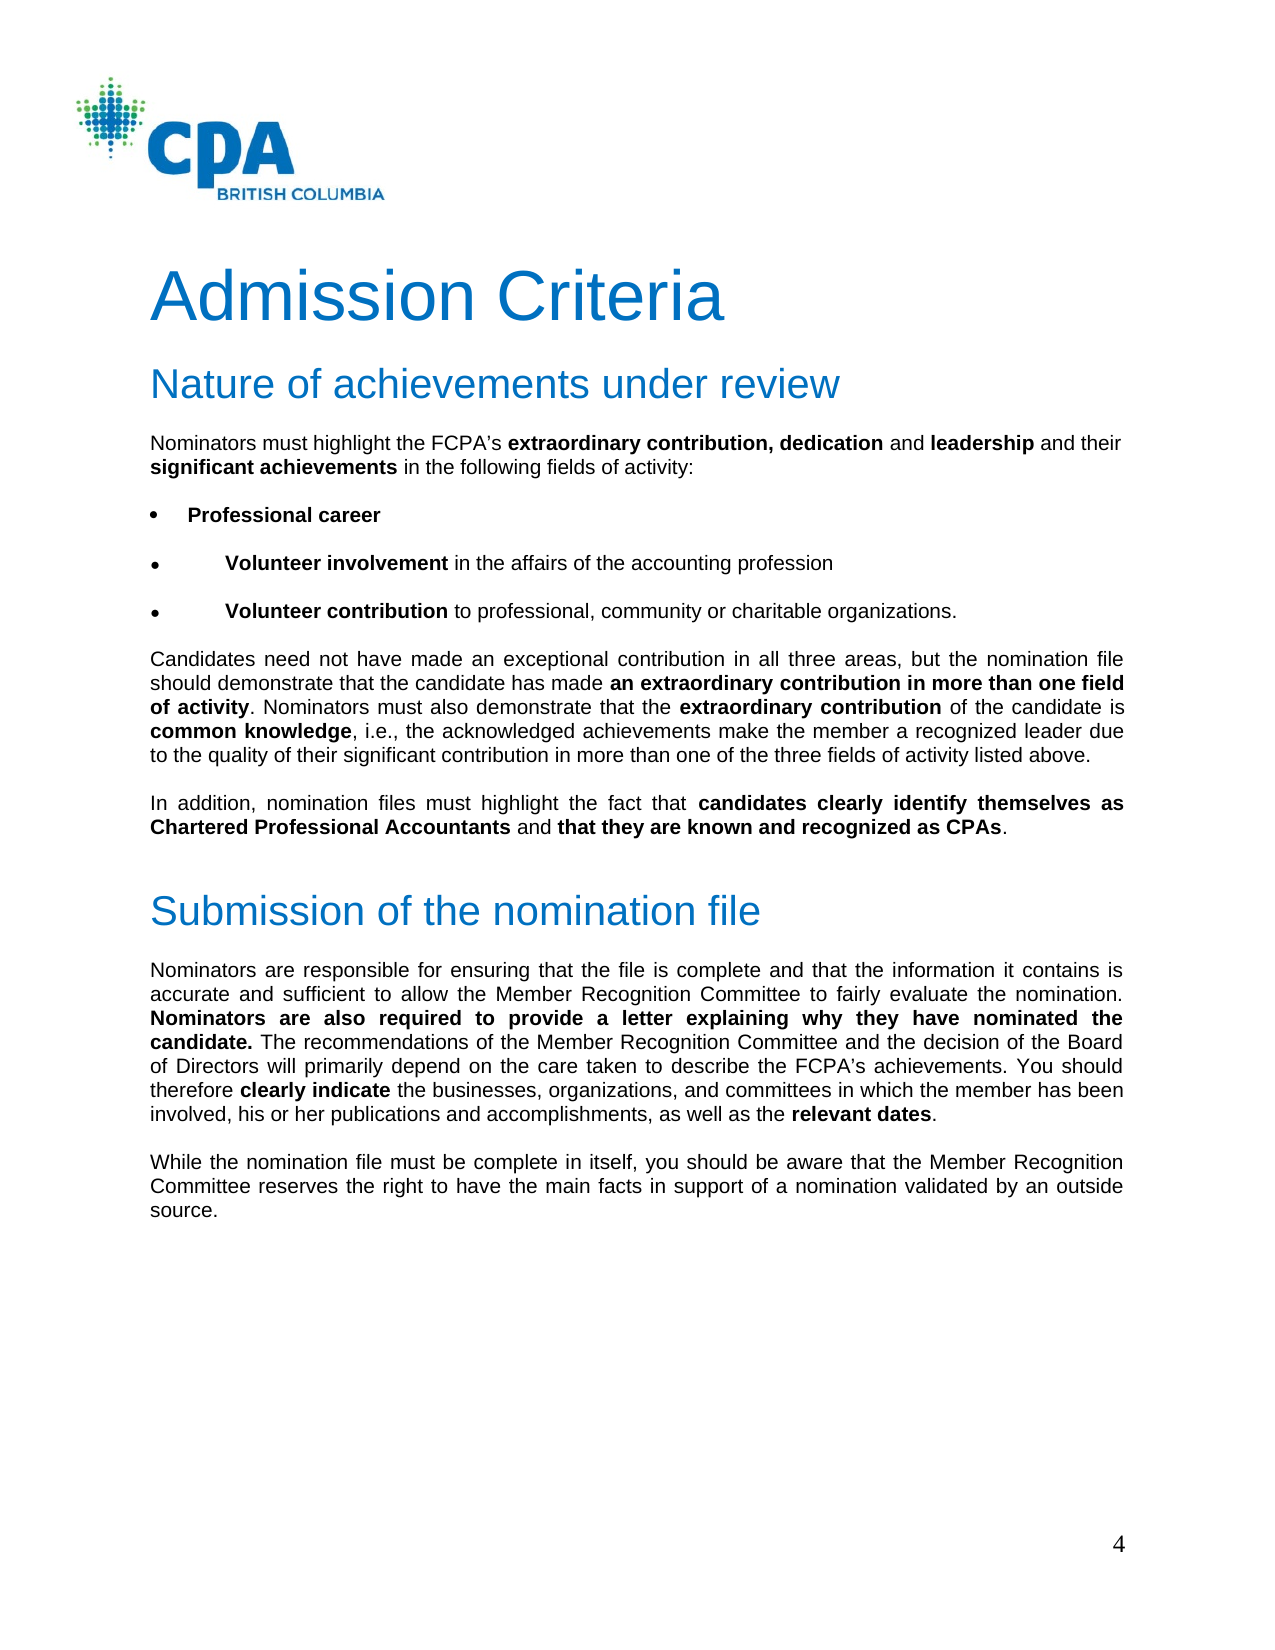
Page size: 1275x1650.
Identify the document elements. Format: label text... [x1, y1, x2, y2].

text In addition, nomination files must highlight the fact that candidates clearly identify themselves as Chartered Professional Accountants and that they are known and recognized as CPAs. [150, 791, 1125, 838]
text Candidates need not have made an exceptional contribution in all three areas, but the nomination file should demonstrate that the candidate has made an extraordinary contribution in more than one field of activity. Nominators must also demonstrate that the extraordinary contribution of the candidate is common knowledge, i.e., the acknowledged achievements make the member a recognized leader due to the quality of their significant contribution in more than one of the three fields of activity listed above. [150, 647, 1125, 767]
text Nominators must highlight the FCPA’s extraordinary contribution, dedication and leadership and their significant achievements in the following fields of activity: [150, 431, 1125, 479]
picture [0, 0, 1275, 226]
text Submission of the nomination file [150, 886, 1125, 934]
text ● Volunteer contribution to professional, community or charitable organizations. [150, 599, 1125, 623]
text Nominators are responsible for ensuring that the file is complete and that the information it contains is accurate and sufficient to allow the Member Recognition Committee to fairly evaluate the nomination. Nominators are also required to provide a letter explaining why they have nominated the candidate. The recommendations of the Member Recognition Committee and the decision of the Board of Directors will primarily depend on the care taken to describe the FCPA’s achievements. You should therefore clearly indicate the businesses, organizations, and committees in which the member has been involved, his or her publications and accomplishments, as well as the relevant dates. [150, 958, 1125, 1126]
list Professional career [150, 503, 1125, 527]
text While the nomination file must be complete in itself, you should be aware that the Member Recognition Committee reserves the right to have the main facts in support of a nomination validated by an outside source. [150, 1150, 1125, 1222]
text Admission Criteria [150, 254, 1125, 335]
text ● Volunteer involvement in the affairs of the accounting profession [150, 551, 1125, 575]
text Nature of achievements under review [150, 359, 1125, 407]
